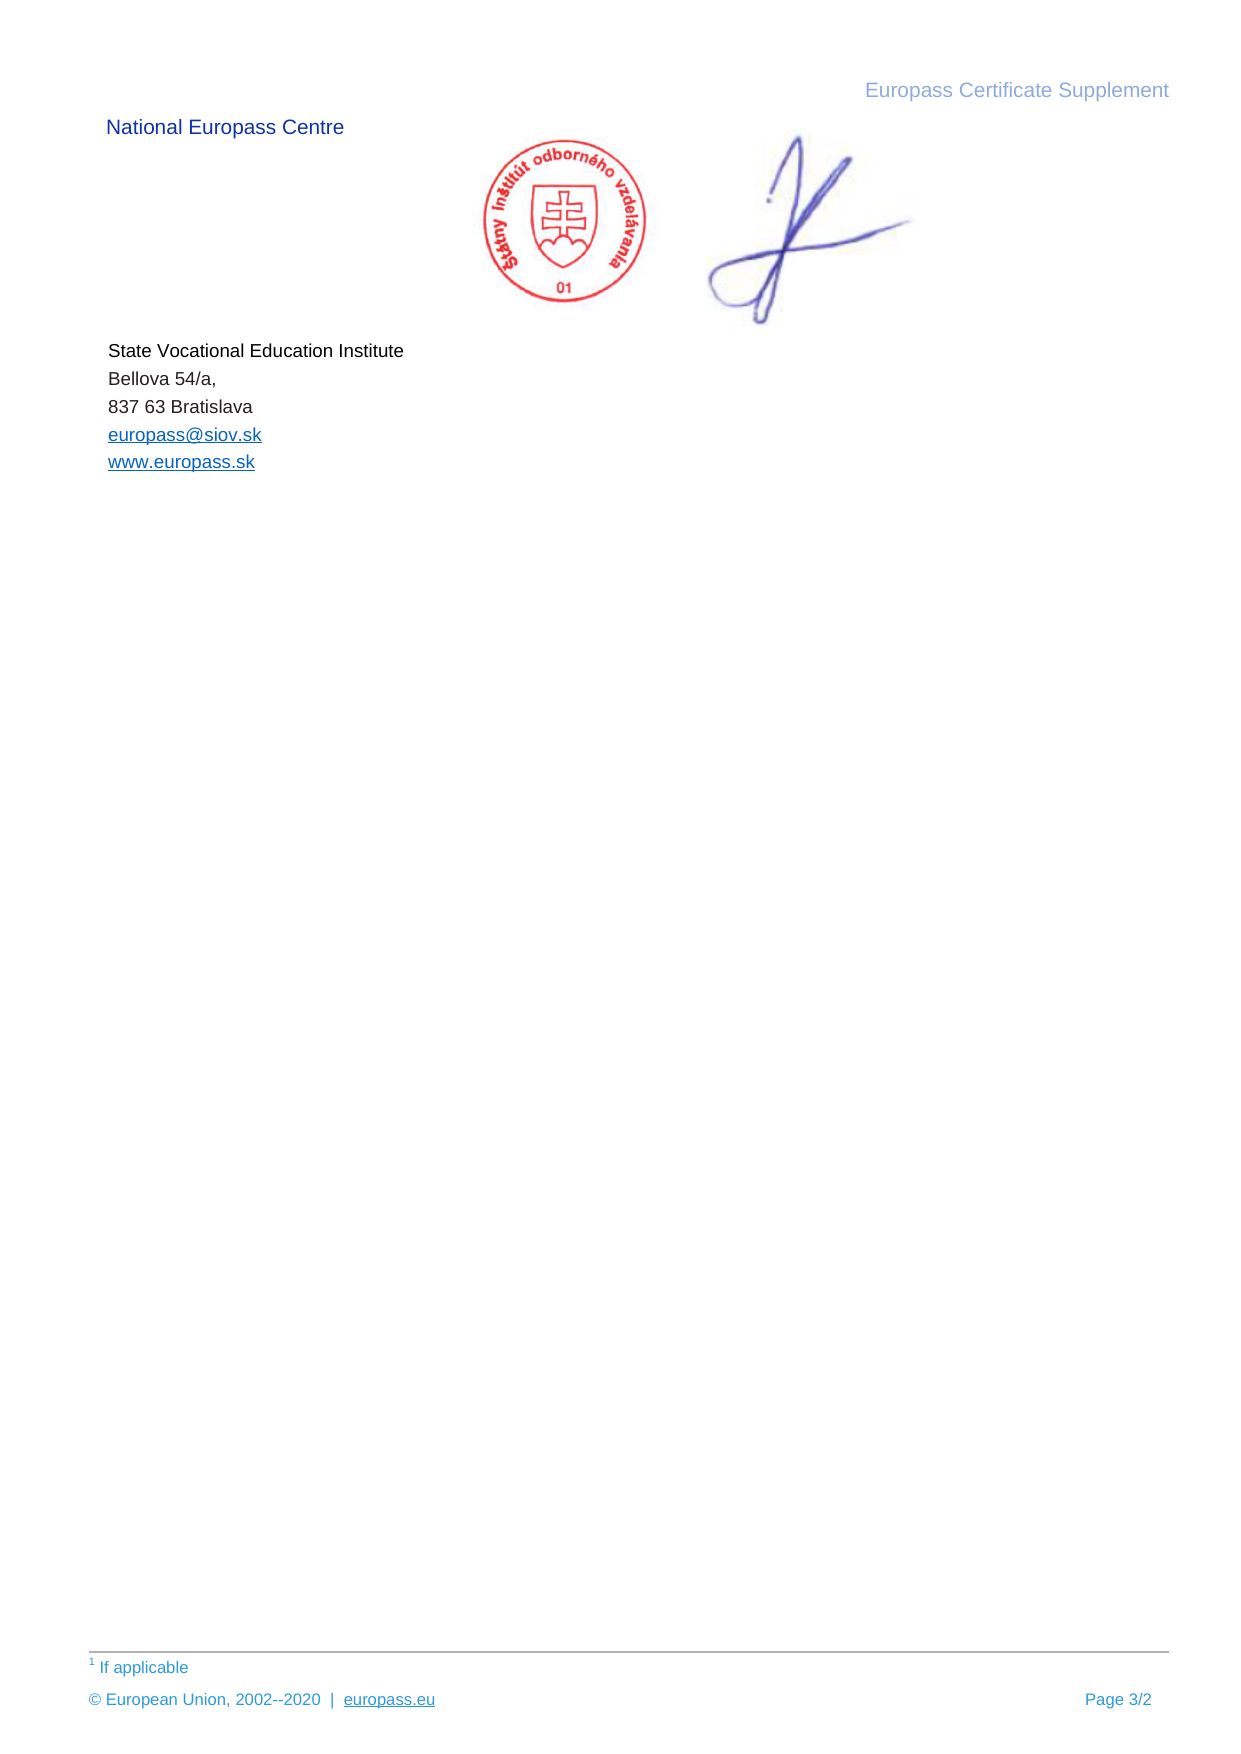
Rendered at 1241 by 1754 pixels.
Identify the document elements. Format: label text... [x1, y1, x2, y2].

table_cell National Europass Centre [89, 102, 1152, 334]
table_cell State Vocational Education Institute Bellova 54/a, 837 63 Bratislava europass@siov.sk www.europass.sk [89, 334, 1152, 479]
picture [705, 128, 919, 334]
picture [436, 119, 697, 325]
